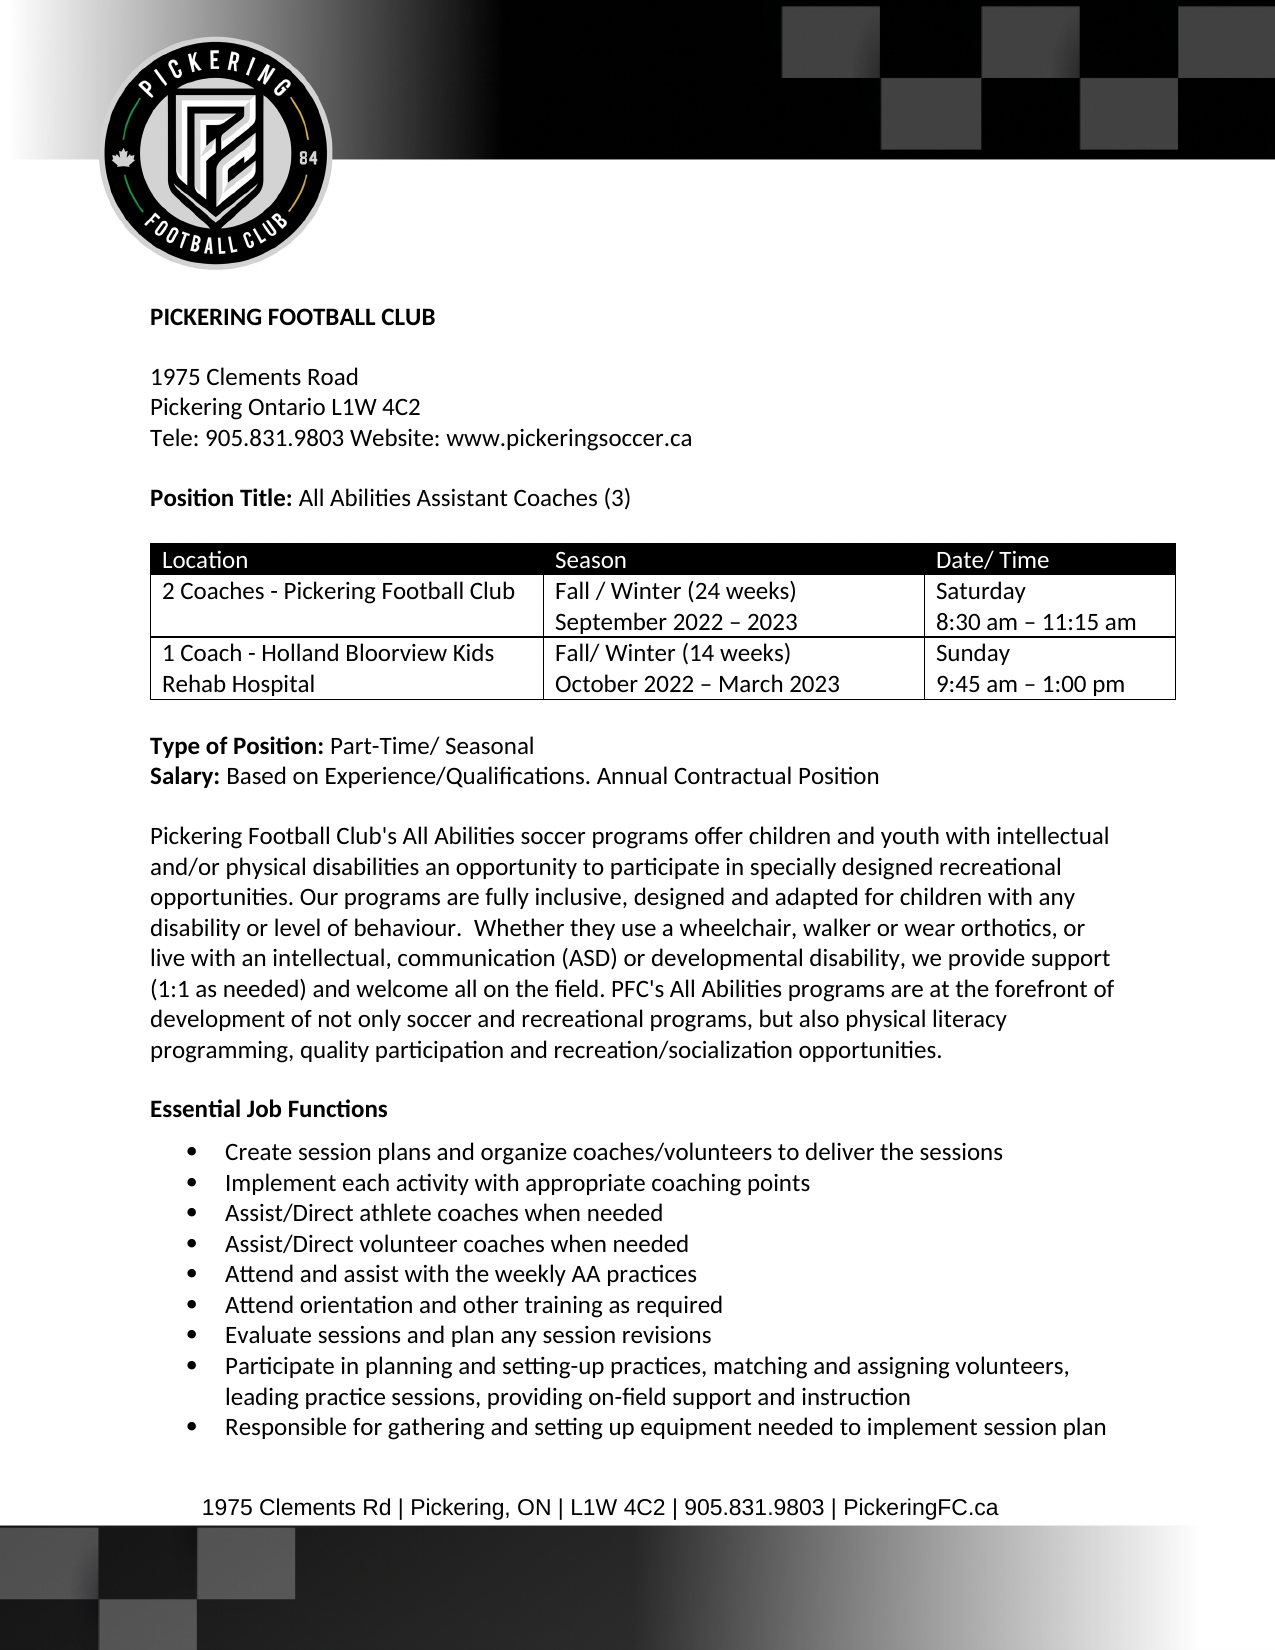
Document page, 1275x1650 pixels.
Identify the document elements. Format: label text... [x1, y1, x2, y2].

list Attend orientation and other training as required [187, 1289, 1125, 1320]
picture [0, 0, 1275, 1650]
text Salary: Based on Experience/Qualifications. Annual Contractual Position [150, 761, 1125, 791]
list Implement each activity with appropriate coaching points [187, 1167, 1125, 1198]
table_cell Saturday 8:30 am – 11:15 am [925, 575, 1175, 636]
list Create session plans and organize coaches/volunteers to deliver the sessions [187, 1137, 1125, 1167]
list Evaluate sessions and plan any session revisions [187, 1320, 1125, 1350]
text Pickering Football Club's All Abilities soccer programs offer children and youth with intellectual and/or physical disabilities an opportunity to participate in specially designed recreational opportunities. Our programs are fully inclusive, designed and adapted for children with any disability or level of behaviour. Whether they use a wheelchair, walker or wear orthotics, or live with an intellectual, communication (ASD) or developmental disability, we provide support (1:1 as needed) and welcome all on the field. PFC's All Abilities programs are at the forefront of development of not only soccer and recreational programs, but also physical literacy programming, quality participation and recreation/socialization opportunities. [150, 820, 1125, 1064]
text PICKERING FOOTBALL CLUB [150, 301, 1125, 332]
text Type of Position: Part-Time/ Seasonal [150, 730, 1125, 761]
table_cell Fall / Winter (24 weeks) September 2022 – 2023 [544, 575, 924, 636]
table_header Season [544, 544, 924, 574]
text 1975 Clements Road Pickering Ontario L1W 4C2 Tele: 905.831.9803 Website: www.pickeringsoccer.ca [150, 361, 1125, 452]
table_header Date/ Time [925, 544, 1175, 574]
subtitle Essential Job Functions [150, 1093, 1125, 1124]
list Assist/Direct athlete coaches when needed [187, 1198, 1125, 1228]
list Assist/Direct volunteer coaches when needed [187, 1228, 1125, 1259]
text Position Title: All Abilities Assistant Coaches (3) [150, 482, 1125, 512]
table_header Location [151, 544, 543, 574]
table_cell Fall/ Winter (14 weeks) October 2022 – March 2023 [544, 638, 924, 698]
table_cell 2 Coaches - Pickering Football Club [151, 575, 543, 636]
table_cell 1 Coach - Holland Bloorview Kids Rehab Hospital [151, 638, 543, 698]
list Responsible for gathering and setting up equipment needed to implement session plan [187, 1411, 1125, 1442]
list Participate in planning and setting-up practices, matching and assigning volunteers, leading practice sessions, providing on-field support and instruction [187, 1350, 1125, 1411]
list Attend and assist with the weekly AA practices [187, 1259, 1125, 1289]
table_cell Sunday 9:45 am – 1:00 pm [925, 638, 1175, 698]
